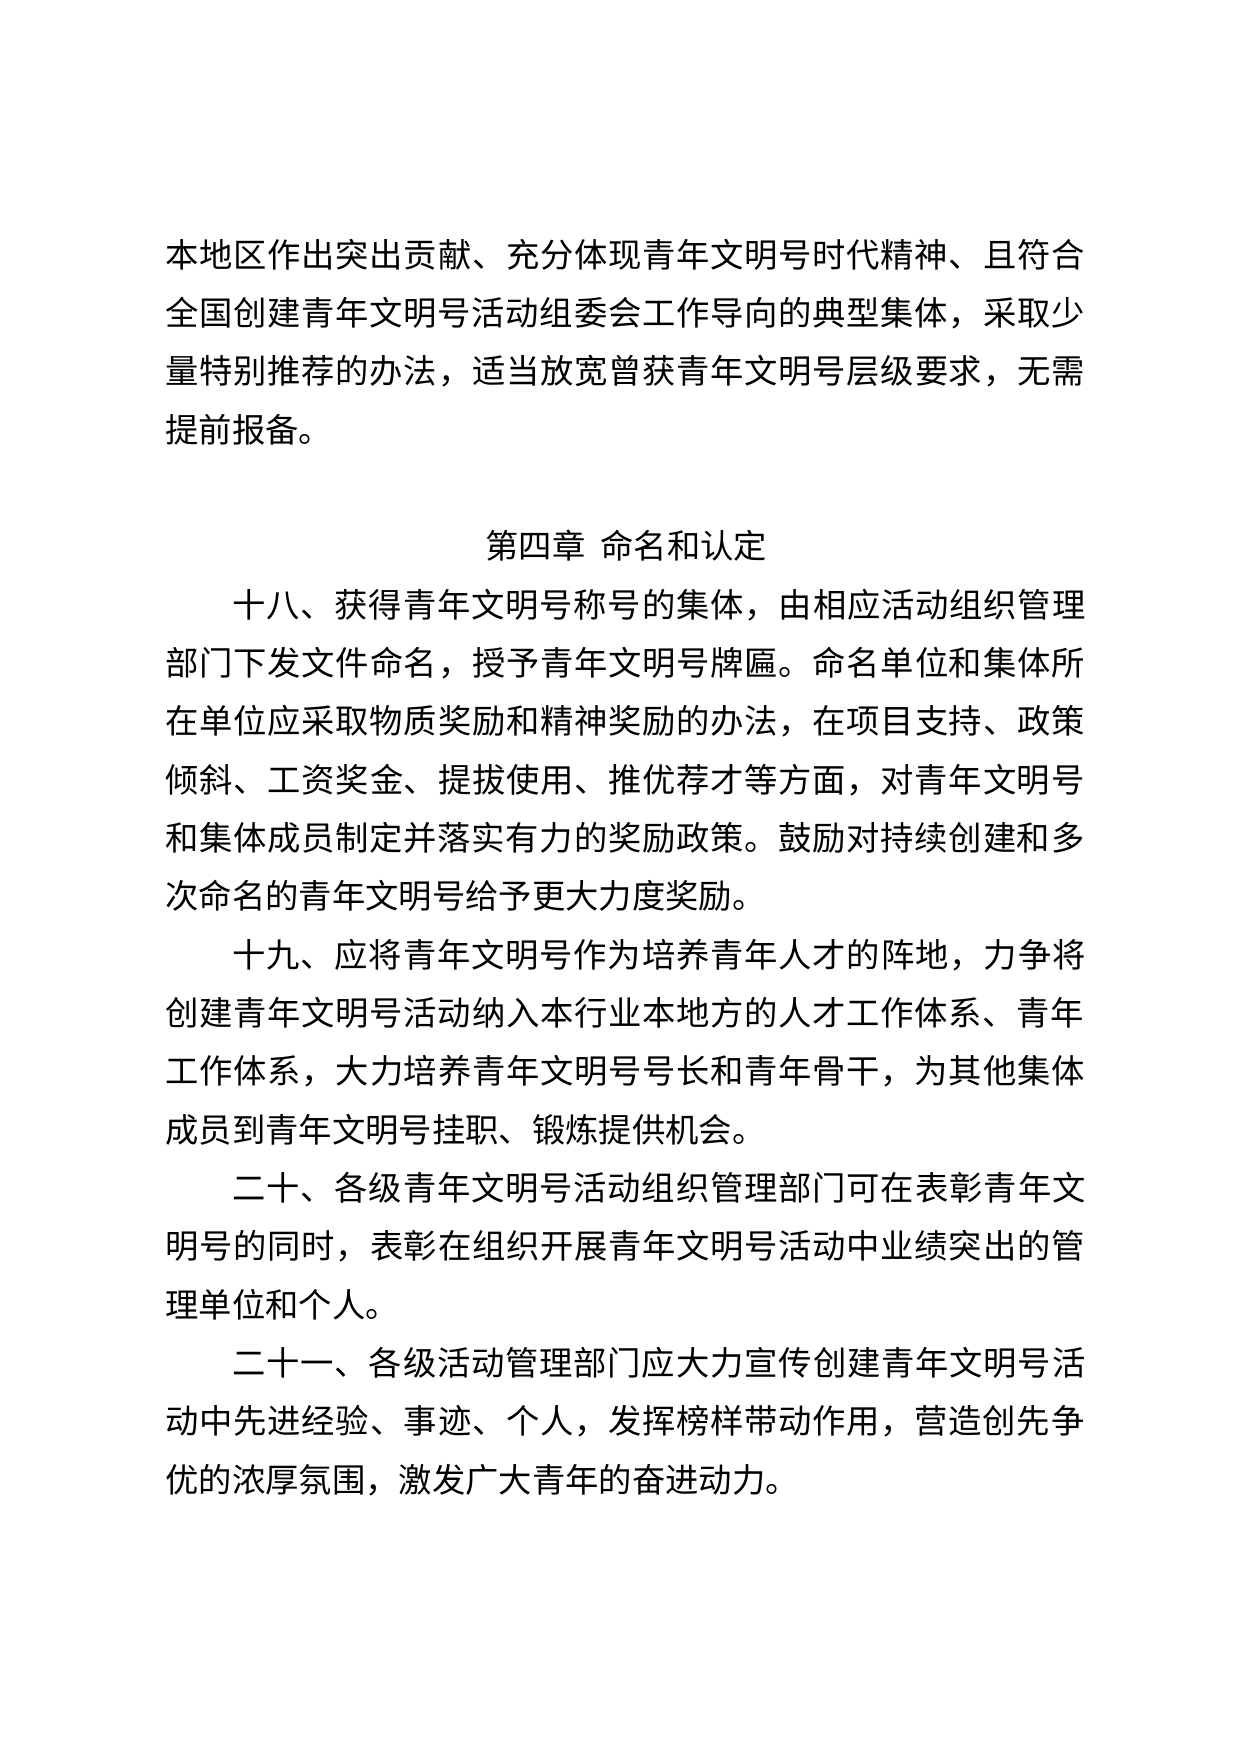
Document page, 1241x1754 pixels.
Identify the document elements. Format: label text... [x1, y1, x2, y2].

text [165, 220, 1087, 454]
text 二十、各级青年文明号活动组织管理部门可在表彰青年文明号的同时，表彰在组织开展青年文明号活动中业绩突出的管理单位和个人。 [165, 1154, 1087, 1329]
text 二十一、各级活动管理部门应大力宣传创建青年文明号活动中先进经验、事迹、个人，发挥榜样带动作用，营造创先争优的浓厚氛围，激发广大青年的奋进动力。 [165, 1329, 1087, 1504]
text 第四章 命名和认定 [165, 512, 1087, 570]
text 十九、应将青年文明号作为培养青年人才的阵地，力争将创建青年文明号活动纳入本行业本地方的人才工作体系、青年工作体系，大力培养青年文明号号长和青年骨干，为其他集体成员到青年文明号挂职、锻炼提供机会。 [165, 920, 1087, 1154]
text 十八、获得青年文明号称号的集体，由相应活动组织管理部门下发文件命名，授予青年文明号牌匾。命名单位和集体所在单位应采取物质奖励和精神奖励的办法，在项目支持、政策倾斜、工资奖金、提拔使用、推优荐才等方面，对青年文明号和集体成员制定并落实有力的奖励政策。鼓励对持续创建和多次命名的青年文明号给予更大力度奖励。 [165, 570, 1087, 920]
